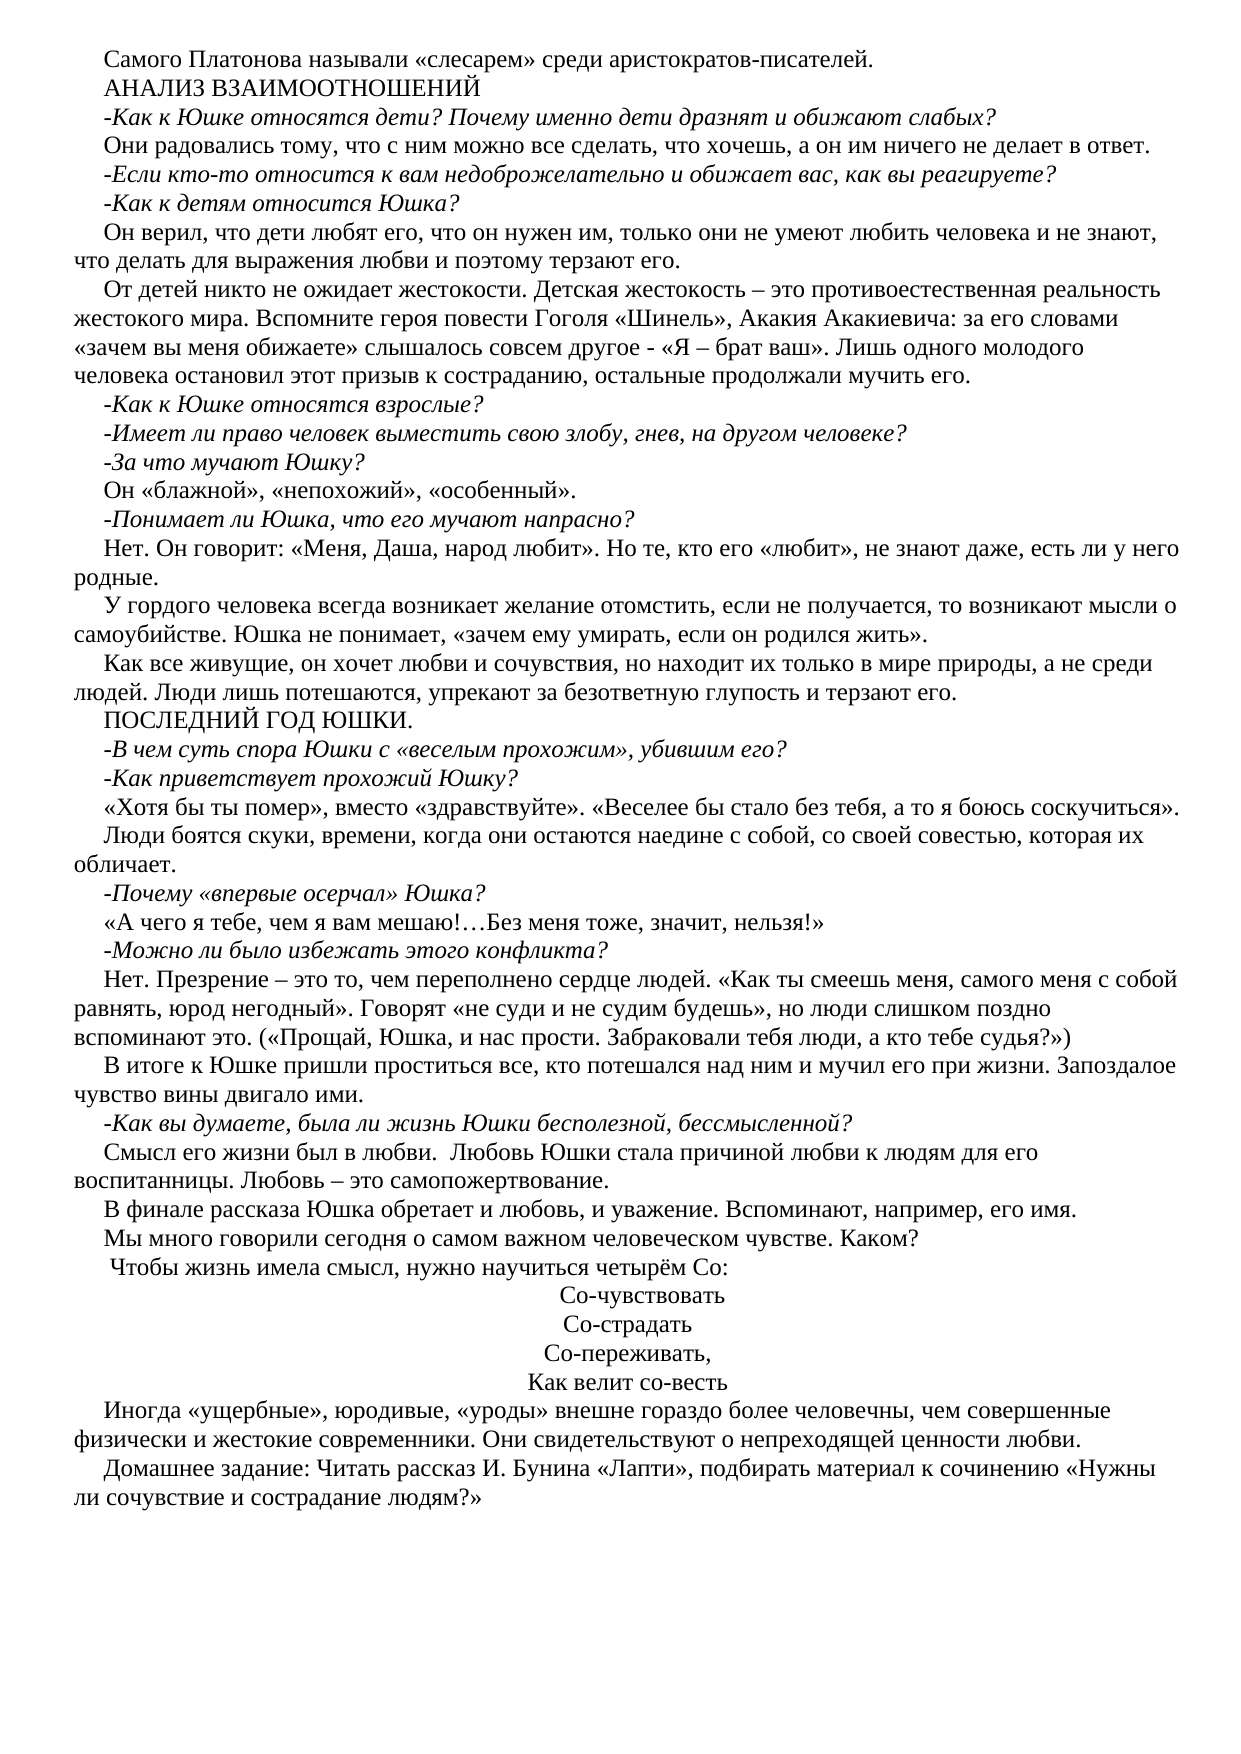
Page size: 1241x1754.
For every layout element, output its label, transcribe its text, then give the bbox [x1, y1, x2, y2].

text -Как к детям относится Юшка? [74, 188, 1181, 217]
text -Как вы думаете, была ли жизнь Юшки бесполезной, бессмысленной? [74, 1108, 1181, 1137]
text Чтобы жизнь имела смысл, нужно научиться четырём Со: [74, 1252, 1181, 1281]
text «Хотя бы ты помер», вместо «здравствуйте». «Веселее бы стало без тебя, а то я боюсь соскучиться». [74, 792, 1181, 821]
text В итоге к Юшке пришли проститься все, кто потешался над ним и мучил его при жизни. Запоздалое чувство вины двигало ими. [74, 1051, 1181, 1108]
text АНАЛИЗ ВЗАИМООТНОШЕНИЙ [74, 73, 1181, 102]
text -Почему «впервые осерчал» Юшка? [74, 878, 1181, 907]
text -Как к Юшке относятся дети? Почему именно дети дразнят и обижают слабых? [74, 102, 1181, 131]
text Мы много говорили сегодня о самом важном человеческом чувстве. Каком? [74, 1223, 1181, 1252]
text «А чего я тебе, чем я вам мешаю!…Без меня тоже, значит, нельзя!» [74, 907, 1181, 936]
text Со-чувствовать Со-страдать Со-переживать, Как велит со-весть [74, 1281, 1181, 1396]
text Нет. Презрение – это то, чем переполнено сердце людей. «Как ты смеешь меня, самого меня с собой равнять, юрод негодный». Говорят «не суди и не судим будешь», но люди слишком поздно вспоминают это. («Прощай, Юшка, и нас прости. Забраковали тебя люди, а кто тебе судья?») [74, 964, 1181, 1051]
text Иногда «ущербные», юродивые, «уроды» внешне гораздо более человечны, чем совершенные физически и жестокие современники. Они свидетельствуют о непреходящей ценности любви. [74, 1396, 1181, 1453]
text -Если кто-то относится к вам недоброжелательно и обижает вас, как вы реагируете? [74, 159, 1181, 188]
text -Как приветствует прохожий Юшку? [74, 763, 1181, 792]
text -Как к Юшке относятся взрослые? [74, 389, 1181, 418]
text Он верил, что дети любят его, что он нужен им, только они не умеют любить человека и не знают, что делать для выражения любви и поэтому терзают его. [74, 217, 1181, 274]
text Как все живущие, он хочет любви и сочувствия, но находит их только в мире природы, а не среди людей. Люди лишь потешаются, упрекают за безответную глупость и терзают его. [74, 648, 1181, 706]
text В финале рассказа Юшка обретает и любовь, и уважение. Вспоминают, например, его имя. [74, 1194, 1181, 1223]
text Домашнее задание: Читать рассказ И. Бунина «Лапти», подбирать материал к сочинению «Нужны ли сочувствие и сострадание людям?» [74, 1453, 1181, 1511]
text -Можно ли было избежать этого конфликта? [74, 936, 1181, 964]
text Самого Платонова называли «слесарем» среди аристократов-писателей. [74, 44, 1181, 73]
text Он «блажной», «непохожий», «особенный». [74, 476, 1181, 504]
text -Понимает ли Юшка, что его мучают напрасно? [74, 504, 1181, 533]
text Нет. Он говорит: «Меня, Даша, народ любит». Но те, кто его «любит», не знают даже, есть ли у него родные. [74, 533, 1181, 591]
text Люди боятся скуки, времени, когда они остаются наедине с собой, со своей совестью, которая их обличает. [74, 821, 1181, 878]
text Смысл его жизни был в любви. Любовь Юшки стала причиной любви к людям для его воспитанницы. Любовь – это самопожертвование. [74, 1137, 1181, 1194]
text -За что мучают Юшку? [74, 447, 1181, 476]
text -В чем суть спора Юшки с «веселым прохожим», убившим его? [74, 734, 1181, 763]
text -Имеет ли право человек выместить свою злобу, гнев, на другом человеке? [74, 418, 1181, 447]
text От детей никто не ожидает жестокости. Детская жестокость – это противоестественная реальность жестокого мира. Вспомните героя повести Гоголя «Шинель», Акакия Акакиевича: за его словами «зачем вы меня обижаете» слышалось совсем другое - «Я – брат ваш». Лишь одного молодого человека остановил этот призыв к состраданию, остальные продолжали мучить его. [74, 274, 1181, 389]
text ПОСЛЕДНИЙ ГОД ЮШКИ. [74, 706, 1181, 734]
text Они радовались тому, что с ним можно все сделать, что хочешь, а он им ничего не делает в ответ. [74, 131, 1181, 159]
text У гордого человека всегда возникает желание отомстить, если не получается, то возникают мысли о самоубийстве. Юшка не понимает, «зачем ему умирать, если он родился жить». [74, 591, 1181, 648]
